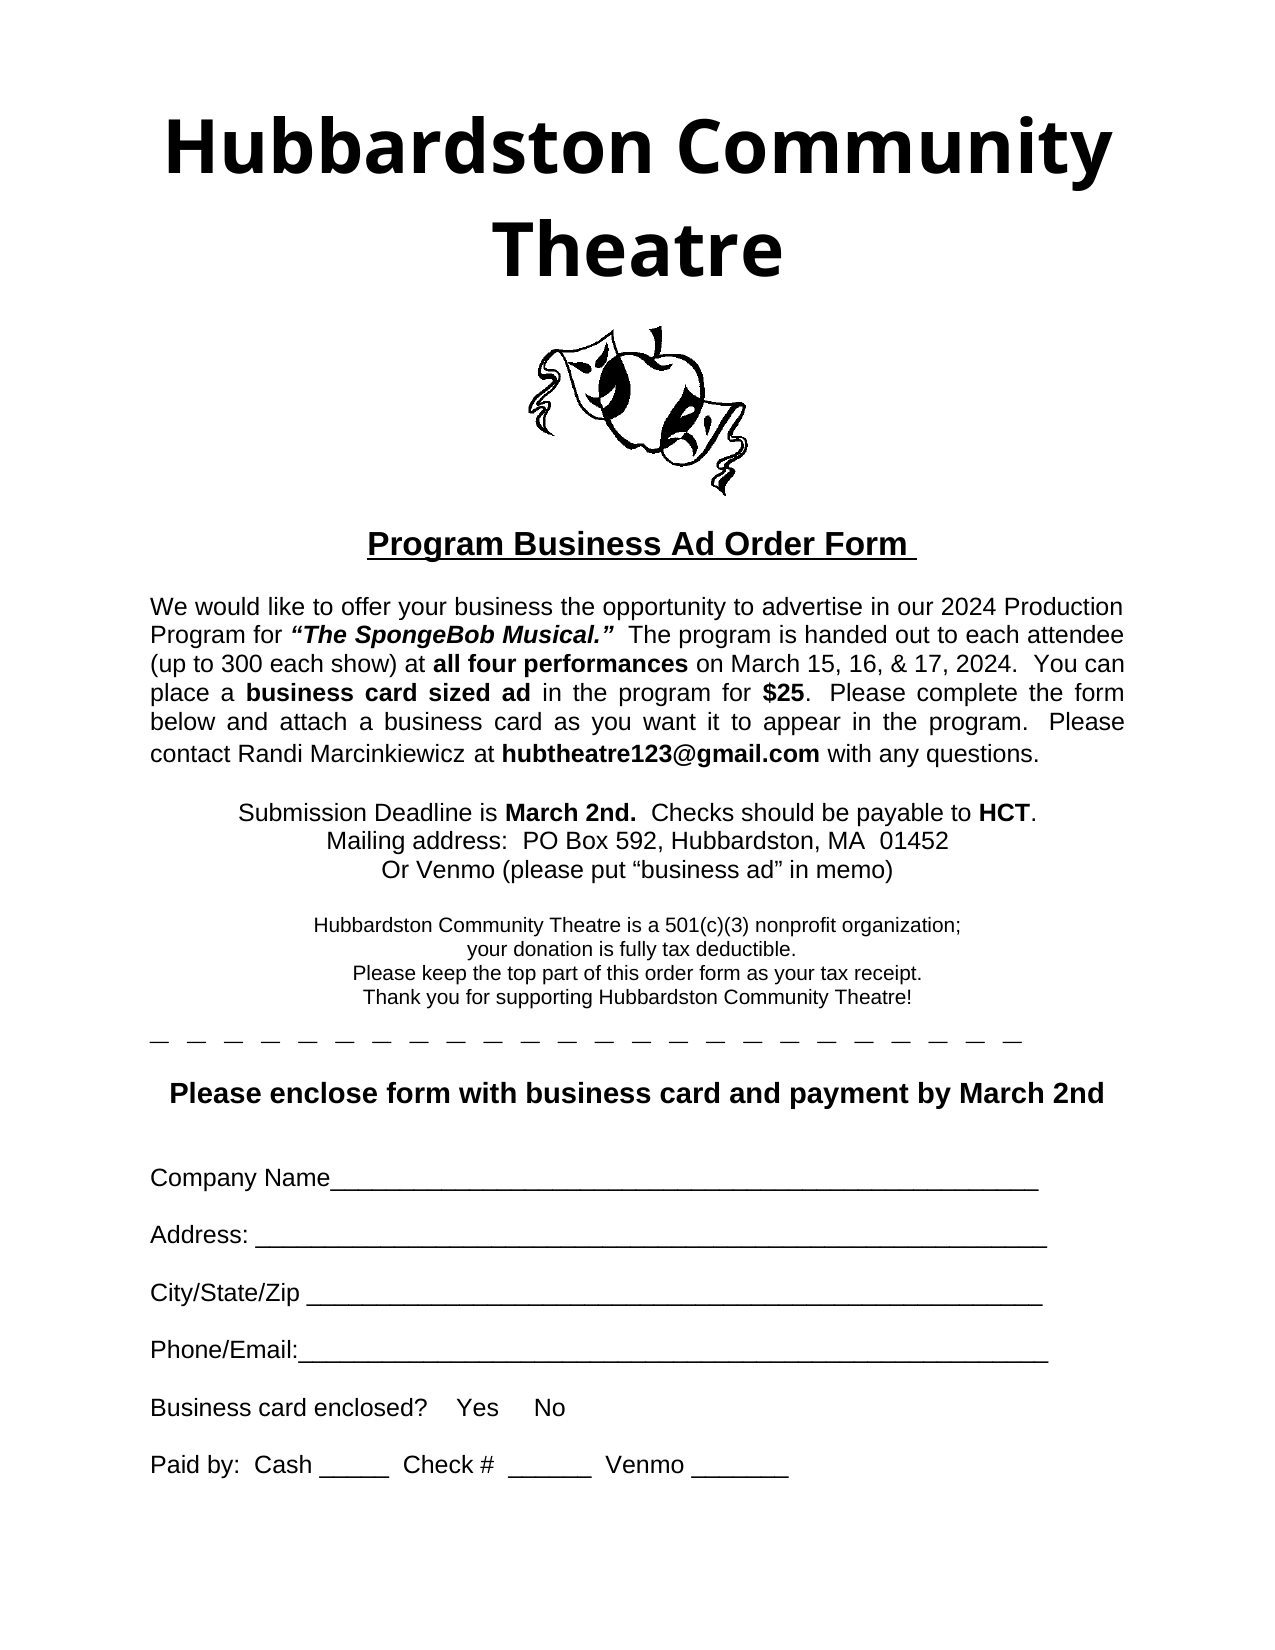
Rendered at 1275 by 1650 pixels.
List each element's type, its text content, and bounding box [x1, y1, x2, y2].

text Paid by: Cash _____ Check # ______ Venmo _______ [150, 1450, 1125, 1479]
text Submission Deadline is March 2nd. Checks should be payable to HCT. [150, 798, 1125, 826]
text Mailing address: PO Box 592, Hubbardston, MA 01452 [150, 826, 1125, 855]
text Address: _________________________________________________________ [150, 1220, 1125, 1249]
picture [526, 326, 749, 496]
text Please enclose form with business card and payment by March 2nd [150, 1076, 1125, 1109]
text Phone/Email:______________________________________________________ [150, 1335, 1125, 1364]
text Program Business Ad Order Form [150, 524, 1125, 563]
text Business card enclosed? Yes No [150, 1364, 1125, 1422]
text your donation is fully tax deductible. [150, 937, 1125, 961]
text Or Venmo (please put “business ad” in memo) [150, 855, 1125, 884]
text Hubbardston Community Theatre [150, 94, 1125, 298]
text City/State/Zip _____________________________________________________ [150, 1278, 1125, 1307]
text Please keep the top part of this order form as your tax receipt. [150, 961, 1125, 984]
text Thank you for supporting Hubbardston Community Theatre! [150, 984, 1125, 1008]
text _ _ _ _ _ _ _ _ _ _ _ _ _ _ _ _ _ _ _ _ _ _ _ _ [150, 1008, 1125, 1047]
text Company Name___________________________________________________ [150, 1163, 1125, 1192]
text Hubbardston Community Theatre is a 501(c)(3) nonprofit organization; [150, 913, 1125, 937]
text We would like to offer your business the opportunity to advertise in our 2024 Production Program for “The SpongeBob Musical.” The program is handed out to each attendee (up to 300 each show) at all four performances on March 15, 16, & 17, 2024. You can place a business card sized ad in the program for $25. Please complete the form below and attach a business card as you want it to appear in the program. Please contact Randi Marcinkiewicz at hubtheatre123@gmail.com with any questions. [150, 592, 1125, 769]
